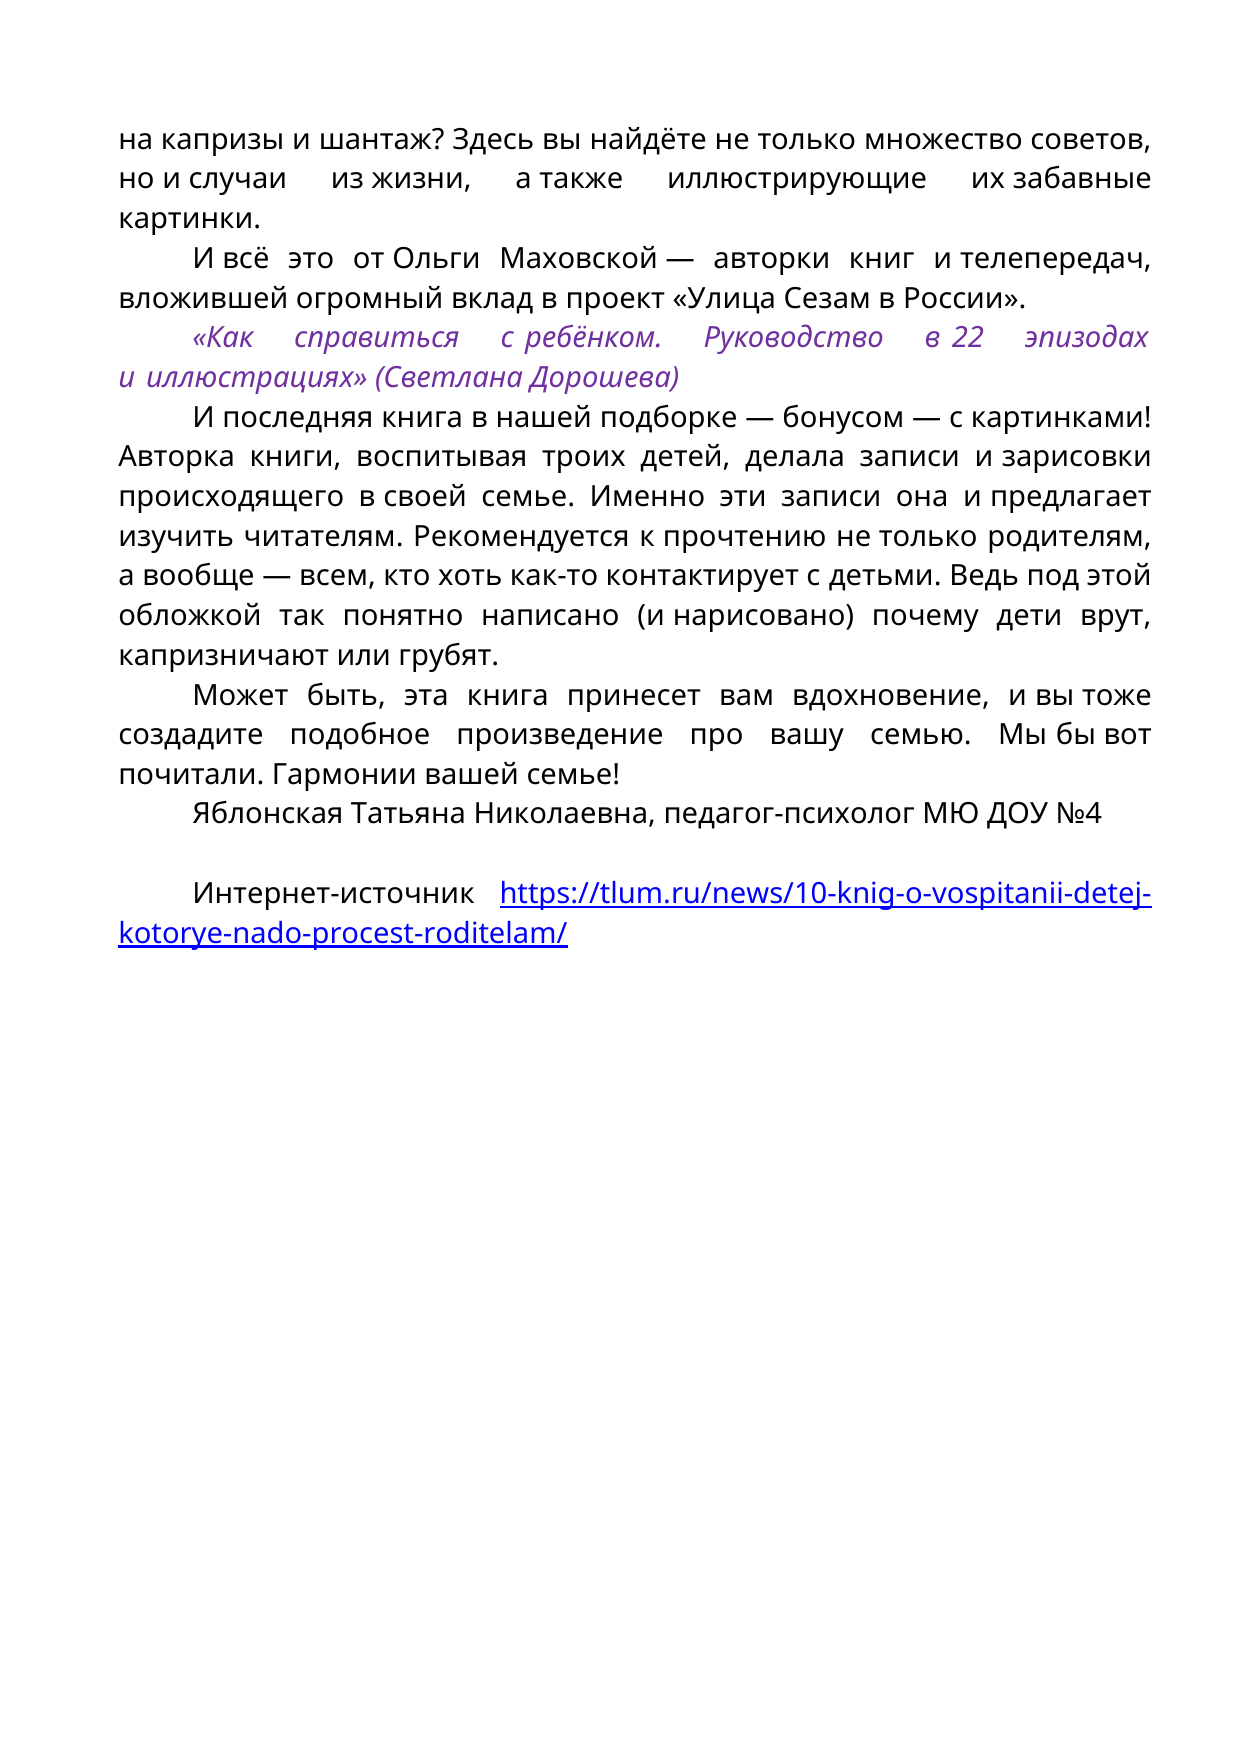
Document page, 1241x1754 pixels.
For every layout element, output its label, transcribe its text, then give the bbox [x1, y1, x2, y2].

text Может быть, эта книга принесет вам вдохновение, и вы тоже создадите подобное произведение про вашу семью. Мы бы вот почитали. Гармонии вашей семье! [118, 674, 1152, 793]
text Интернет-источник https://tlum.ru/news/10-knig-o-vospitanii-detej-kotorye-nado-procest-roditelam/ [118, 872, 1152, 952]
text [118, 118, 1152, 237]
text И всё это от Ольги Маховской — авторки книг и телепередач, вложившей огромный вклад в проект «Улица Сезам в России». [118, 237, 1152, 317]
subtitle «Как справиться с ребёнком. Руководство в 22 эпизодах и иллюстрациях» (Светлана Дорошева) [118, 317, 1152, 396]
text И последняя книга в нашей подборке — бонусом — с картинками! Авторка книги, воспитывая троих детей, делала записи и зарисовки происходящего в своей семье. Именно эти записи она и предлагает изучить читателям. Рекомендуется к прочтению не только родителям, а вообще — всем, кто хоть как-то контактирует с детьми. Ведь под этой обложкой так понятно написано (и нарисовано) почему дети врут, капризничают или грубят. [118, 396, 1152, 674]
text Яблонская Татьяна Николаевна, педагог-психолог МЮ ДОУ №4 [118, 793, 1152, 832]
